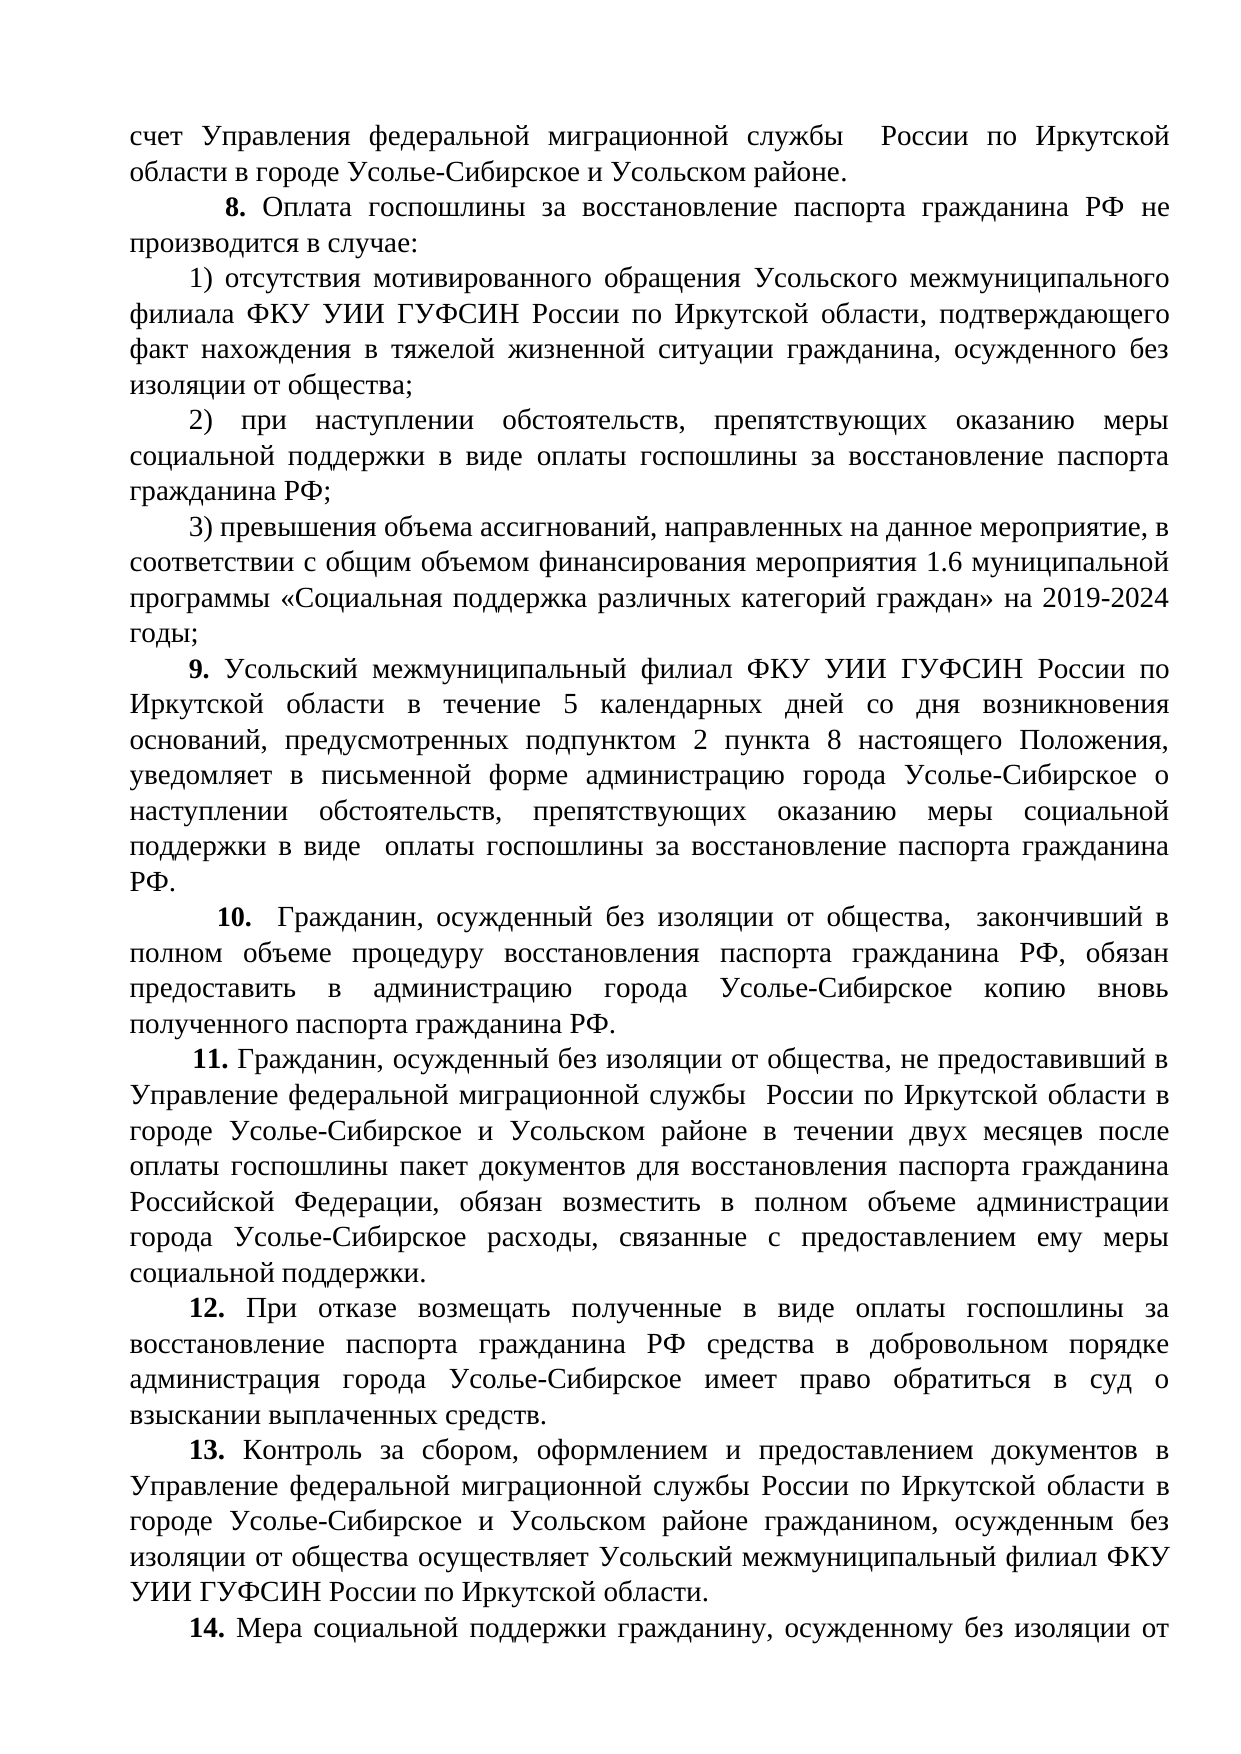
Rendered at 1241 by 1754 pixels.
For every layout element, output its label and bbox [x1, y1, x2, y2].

table_cell [118, 118, 1181, 1643]
